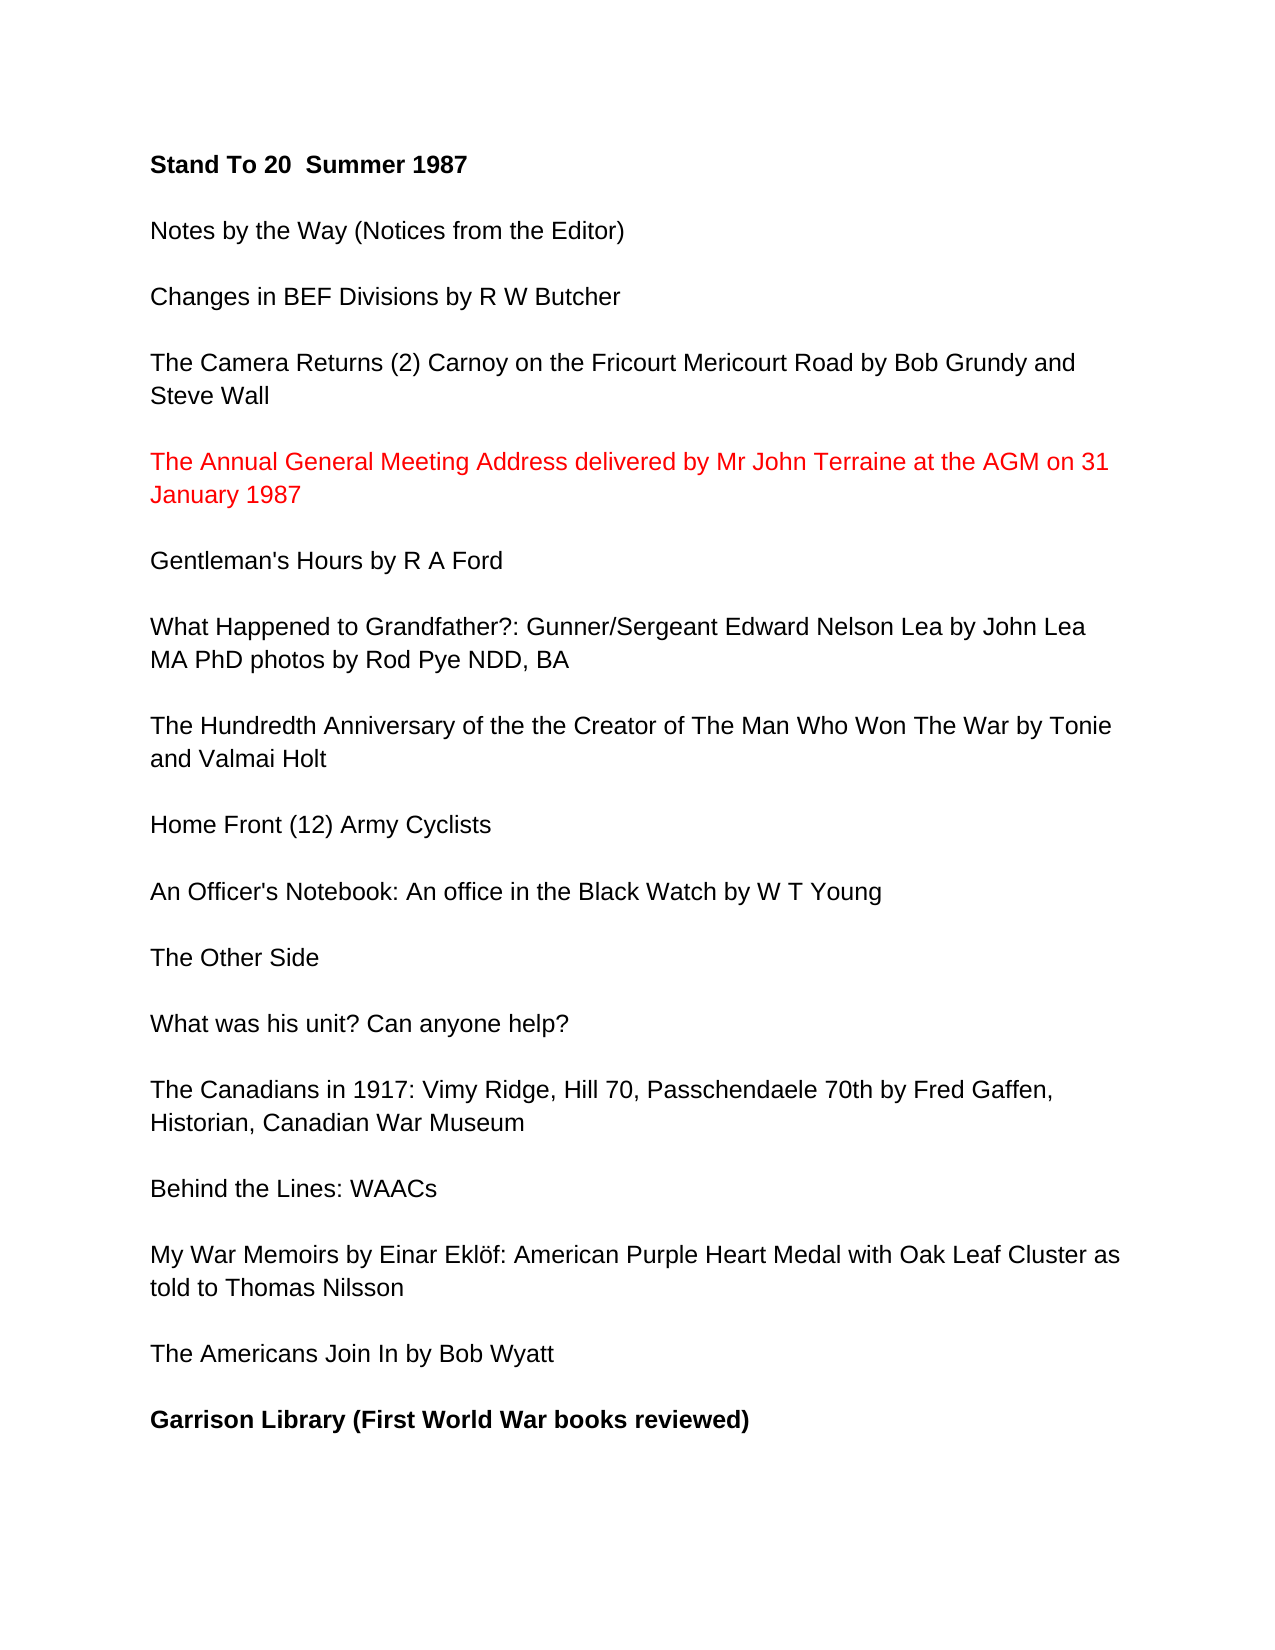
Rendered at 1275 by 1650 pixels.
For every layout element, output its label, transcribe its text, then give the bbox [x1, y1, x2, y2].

text The Americans Join In by Bob Wyatt [150, 1339, 1125, 1367]
text An Officer's Notebook: An office in the Black Watch by W T Young [150, 876, 1125, 905]
text What was his unit? Can anyone help? [150, 1008, 1125, 1037]
text Stand To 20 Summer 1987 [150, 150, 1125, 179]
text The Annual General Meeting Address delivered by Mr John Terraine at the AGM on 31 January 1987 [150, 447, 1125, 509]
text What Happened to Grandfather?: Gunner/Sergeant Edward Nelson Lea by John Lea MA PhD photos by Rod Pye NDD, BA [150, 612, 1125, 674]
text Gentleman's Hours by R A Ford [150, 546, 1125, 575]
text Changes in BEF Divisions by R W Butcher [150, 282, 1125, 311]
text Behind the Lines: WAACs [150, 1174, 1125, 1202]
text Garrison Library (First World War books reviewed) [150, 1405, 1125, 1433]
text The Camera Returns (2) Carnoy on the Fricourt Mericourt Road by Bob Grundy and Steve Wall [150, 348, 1125, 410]
text The Hundredth Anniversary of the the Creator of The Man Who Won The War by Tonie and Valmai Holt [150, 711, 1125, 773]
text The Canadians in 1917: Vimy Ridge, Hill 70, Passchendaele 70th by Fred Gaffen, Historian, Canadian War Museum [150, 1074, 1125, 1136]
text Home Front (12) Army Cyclists [150, 810, 1125, 839]
text The Other Side [150, 942, 1125, 971]
text Notes by the Way (Notices from the Editor) [150, 216, 1125, 245]
text My War Memoirs by Einar Eklöf: American Purple Heart Medal with Oak Leaf Cluster as told to Thomas Nilsson [150, 1240, 1125, 1301]
